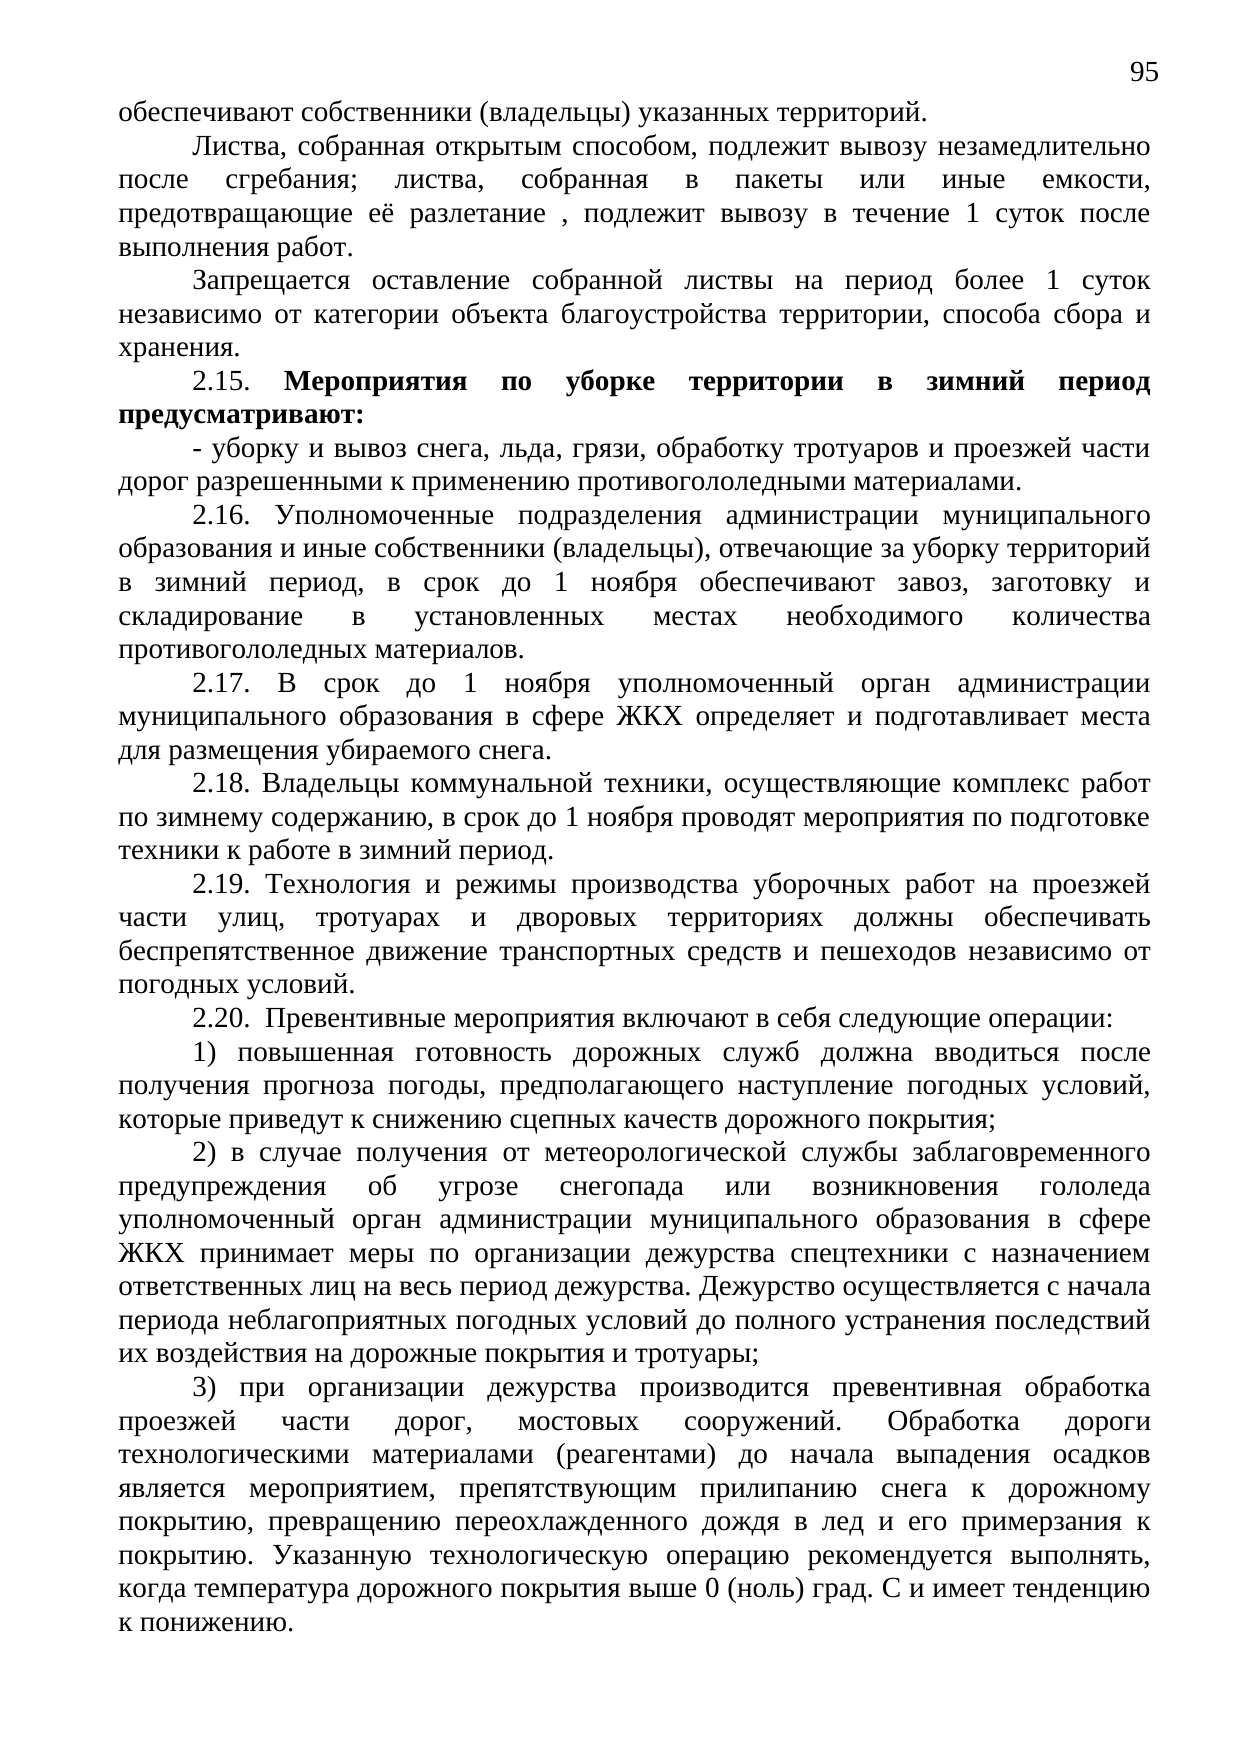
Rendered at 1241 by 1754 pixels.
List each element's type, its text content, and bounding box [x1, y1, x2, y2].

text 2.19. Технология и режимы производства уборочных работ на проезжей части улиц, тротуарах и дворовых территориях должны обеспечивать беспрепятственное движение транспортных средств и пешеходов независимо от погодных условий. [118, 866, 1152, 1000]
text 1) повышенная готовность дорожных служб должна вводиться после получения прогноза погоды, предполагающего наступление погодных условий, которые приведут к снижению сцепных качеств дорожного покрытия; [118, 1034, 1152, 1134]
text 2.20. Превентивные мероприятия включают в себя следующие операции: [118, 1000, 1152, 1034]
text 2) в случае получения от метеорологической службы заблаговременного предупреждения об угрозе снегопада или возникновения гололеда уполномоченный орган администрации муниципального образования в сфере ЖКХ принимает меры по организации дежурства спецтехники с назначением ответственных лиц на весь период дежурства. Дежурство осуществляется с начала периода неблагоприятных погодных условий до полного устранения последствий их воздействия на дорожные покрытия и тротуары; [118, 1134, 1152, 1369]
text Листва, собранная открытым способом, подлежит вывозу незамедлительно после сгребания; листва, собранная в пакеты или иные емкости, предотвращающие её разлетание , подлежит вывозу в течение 1 суток после выполнения работ. [118, 128, 1152, 262]
text 2.15. Мероприятия по уборке территории в зимний период предусматривают: [118, 363, 1152, 430]
text 2.16. Уполномоченные подразделения администрации муниципального образования и иные собственники (владельцы), отвечающие за уборку территорий в зимний период, в срок до 1 ноября обеспечивают завоз, заготовку и складирование в установленных местах необходимого количества противогололедных материалов. [118, 497, 1152, 665]
text 2.18. Владельцы коммунальной техники, осуществляющие комплекс работ по зимнему содержанию, в срок до 1 ноября проводят мероприятия по подготовке техники к работе в зимний период. [118, 765, 1152, 866]
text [118, 94, 1152, 128]
text 2.17. В срок до 1 ноября уполномоченный орган администрации муниципального образования в сфере ЖКХ определяет и подготавливает места для размещения убираемого снега. [118, 665, 1152, 765]
text - уборку и вывоз снега, льда, грязи, обработку тротуаров и проезжей части дорог разрешенными к применению противогололедными материалами. [118, 430, 1152, 497]
text 3) при организации дежурства производится превентивная обработка проезжей части дорог, мостовых сооружений. Обработка дороги технологическими материалами (реагентами) до начала выпадения осадков является мероприятием, препятствующим прилипанию снега к дорожному покрытию, превращению переохлажденного дождя в лед и его примерзания к покрытию. Указанную технологическую операцию рекомендуется выполнять, когда температура дорожного покрытия выше 0 (ноль) град. С и имеет тенденцию к понижению. [118, 1369, 1152, 1637]
text Запрещается оставление собранной листвы на период более 1 суток независимо от категории объекта благоустройства территории, способа сбора и хранения. [118, 262, 1152, 363]
